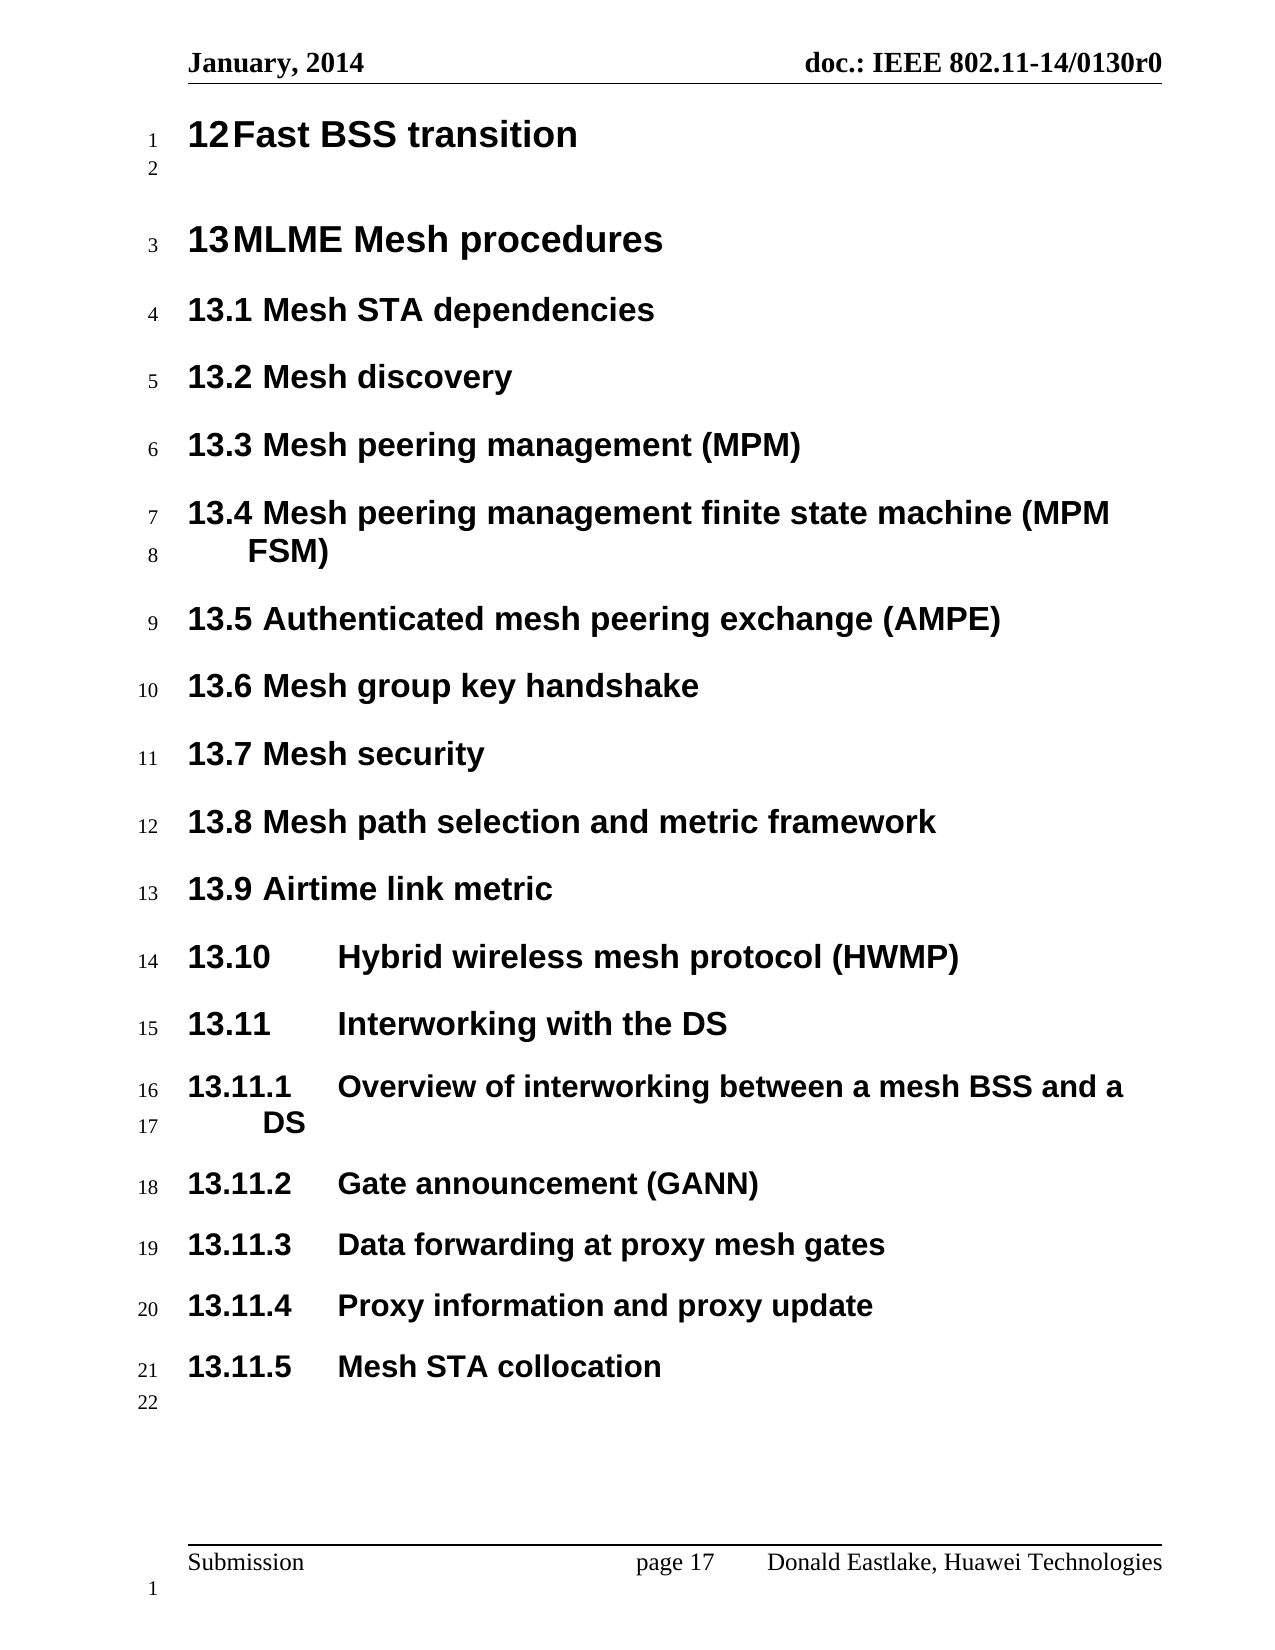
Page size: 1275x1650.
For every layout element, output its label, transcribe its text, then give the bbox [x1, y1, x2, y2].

subtitle Mesh security [187, 734, 1162, 772]
subtitle Mesh STA collocation [187, 1348, 1162, 1383]
subtitle Data forwarding at proxy mesh gates [187, 1226, 1162, 1262]
subtitle Mesh discovery [187, 358, 1162, 396]
subtitle Mesh peering management (MPM) [187, 425, 1162, 464]
subtitle Proxy information and proxy update [187, 1287, 1162, 1323]
subtitle Mesh path selection and metric framework [187, 802, 1162, 840]
subtitle Gate announcement (GANN) [187, 1165, 1162, 1201]
subtitle Mesh peering management finite state machine (MPM FSM) [187, 493, 1162, 570]
subtitle Hybrid wireless mesh protocol (HWMP) [187, 937, 1162, 975]
subtitle Overview of interworking between a mesh BSS and a DS [187, 1068, 1162, 1140]
subtitle Interworking with the DS [187, 1004, 1162, 1043]
subtitle Airtime link metric [187, 869, 1162, 908]
subtitle Fast BSS transition [187, 112, 1162, 156]
subtitle Mesh STA dependencies [187, 290, 1162, 328]
subtitle Mesh group key handshake [187, 666, 1162, 705]
subtitle Authenticated mesh peering exchange (AMPE) [187, 599, 1162, 637]
subtitle MLME Mesh procedures [187, 218, 1162, 261]
